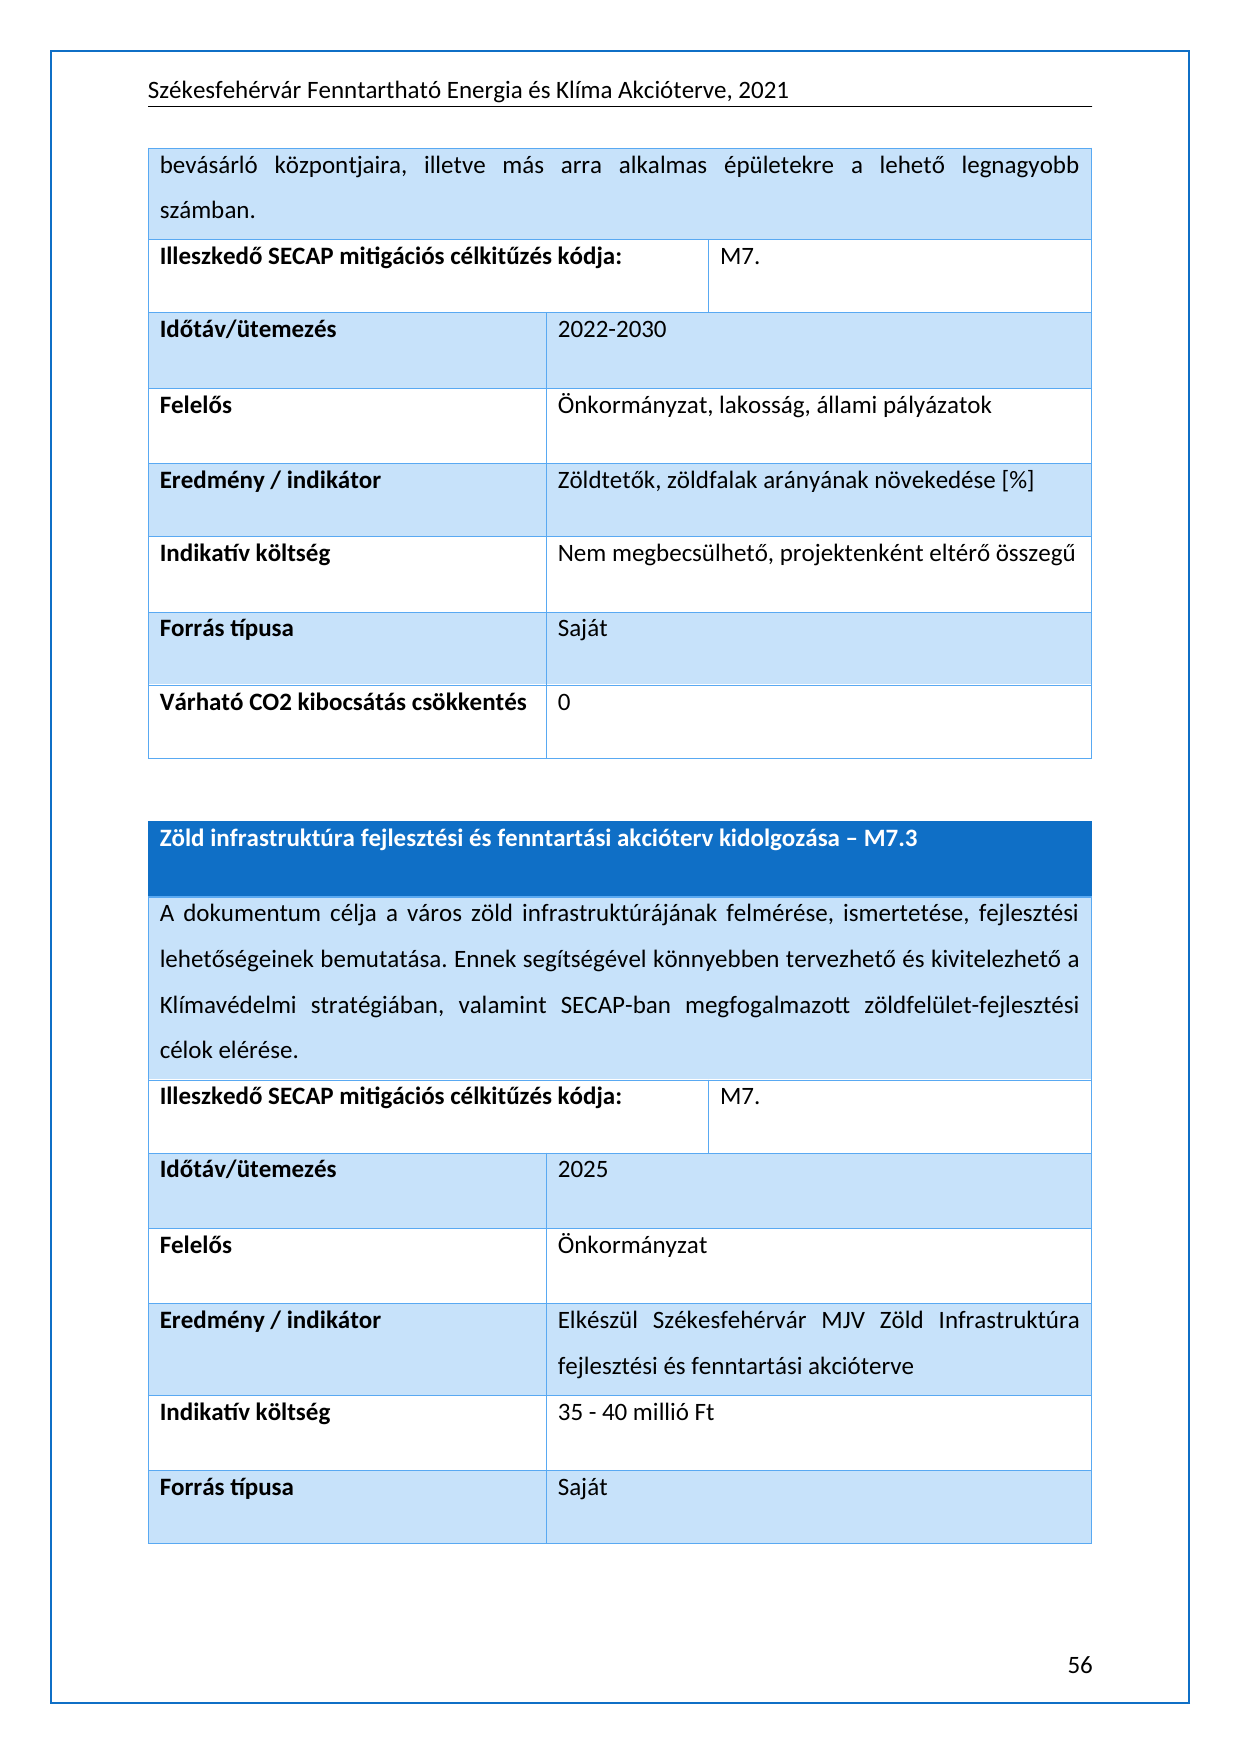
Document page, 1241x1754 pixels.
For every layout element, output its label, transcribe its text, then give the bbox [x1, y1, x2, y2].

table_cell Önkormányzat [547, 1229, 1091, 1303]
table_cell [149, 149, 1091, 239]
table_cell Indikatív költség [149, 537, 546, 612]
table_cell Illeszkedő SECAP mitigációs célkitűzés kódja: [149, 240, 708, 312]
table_cell 0 [547, 686, 1091, 758]
table_cell Időtáv/ütemezés [149, 313, 546, 388]
table_cell Felelős [149, 389, 546, 463]
table_cell Önkormányzat, lakosság, állami pályázatok [547, 389, 1091, 463]
table_cell Időtáv/ütemezés [149, 1154, 546, 1228]
table_cell Saját [547, 613, 1091, 684]
table_cell 2025 [547, 1154, 1091, 1228]
table_cell M7. [709, 240, 1091, 312]
table_header Zöld infrastruktúra fejlesztési és fenntartási akcióterv kidolgozása – M7.3 [149, 822, 1091, 896]
table_cell Indikatív költség [149, 1396, 546, 1470]
table_cell Saját [547, 1471, 1091, 1543]
table_cell Eredmény / indikátor [149, 1304, 546, 1395]
table_cell A dokumentum célja a város zöld infrastruktúrájának felmérése, ismertetése, fejlesztési lehetőségeinek bemutatása. Ennek segítségével könnyebben tervezhető és kivitelezhető a Klímavédelmi stratégiában, valamint SECAP-ban megfogalmazott zöldfelület-fejlesztési célok elérése. [149, 898, 1091, 1079]
table_cell Zöldtetők, zöldfalak arányának növekedése [%] [547, 464, 1091, 536]
table_cell M7. [709, 1081, 1091, 1152]
table_cell Forrás típusa [149, 613, 546, 684]
table_cell Eredmény / indikátor [149, 464, 546, 536]
table_cell Forrás típusa [149, 1471, 546, 1543]
table_cell 2022-2030 [547, 313, 1091, 388]
table_cell 35 - 40 millió Ft [547, 1396, 1091, 1470]
table_cell Nem megbecsülhető, projektenként eltérő összegű [547, 537, 1091, 612]
table_cell Felelős [149, 1229, 546, 1303]
table_cell Elkészül Székesfehérvár MJV Zöld Infrastruktúra fejlesztési és fenntartási akcióterve [547, 1304, 1091, 1395]
table_cell Illeszkedő SECAP mitigációs célkitűzés kódja: [149, 1081, 708, 1152]
table_cell Várható CO2 kibocsátás csökkentés [149, 686, 546, 758]
